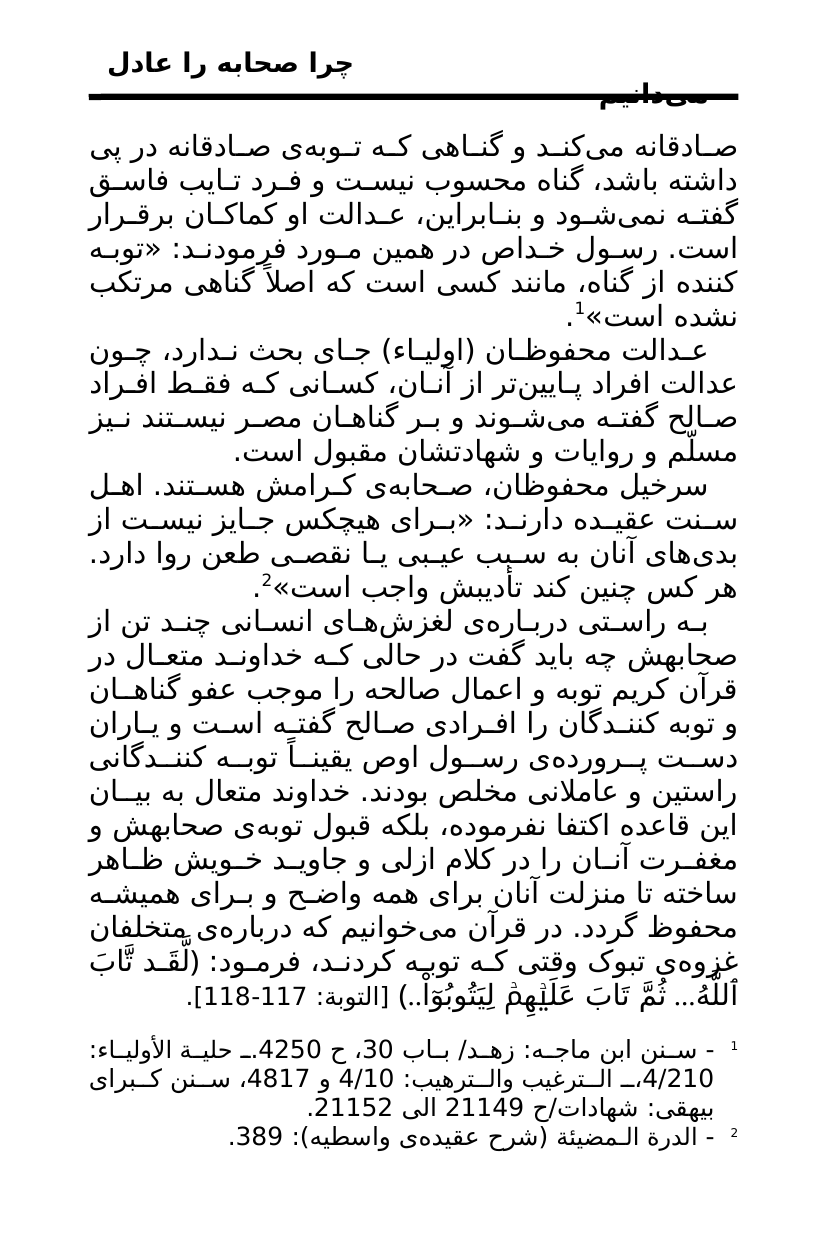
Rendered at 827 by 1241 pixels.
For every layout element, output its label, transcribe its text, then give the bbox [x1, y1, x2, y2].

text عدالت محفوظان (اولیاء) جای بحث ندارد، چون عدالت افراد پایین‌تر از آنان، کسانی که فقط افراد صالح گفته می‌شوند و بر گناهان مصر نیستند نیز مسلّم و روایات و شهادتشان مقبول است. [89, 333, 738, 469]
text به راستی درباره‌ی لغزش‌های انسانی چند تن از صحابهش چه باید گفت در حالی که خداوند متعال در قرآن کریم توبه و اعمال صالحه را موجب عفو گناهان و توبه کنندگان را افرادی صالح گفته است و یاران دست پرورده‌ی رسول اوص یقیناً توبه کنندگانی راستین و عاملانی مخلص بودند. خداوند متعال به بیان این قاعده اکتفا نفرموده، بلکه قبول توبه‌ی صحابهش و مغفرت آنان را در کلام ازلی و جاوید خویش ظاهر ساخته تا منزلت آنان برای همه واضح و برای همیشه محفوظ گردد. در قرآن می‌خوانیم که درباره‌ی متخلفان غزوه‌ی تبوک وقتی که توبه کردند، فرمود: ﴿لَّقَد تَّابَ ٱللَّهُ... ثُمَّ تَابَ عَلَيۡهِمۡ لِيَتُوبُوٓاْ..﴾ [التوبة: 117-118]. [89, 604, 738, 1012]
text سرخیل محفوظان، صحابه‌ی کرامش هستند. اهل سنت عقیده دارند: «برای هیچکس جایز نیست از بدی‌های آنان به سبب عیبی یا نقصی طعن روا دارد. هر کس چنین کند تأدیبش واجب است». [89, 469, 738, 604]
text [89, 129, 738, 333]
